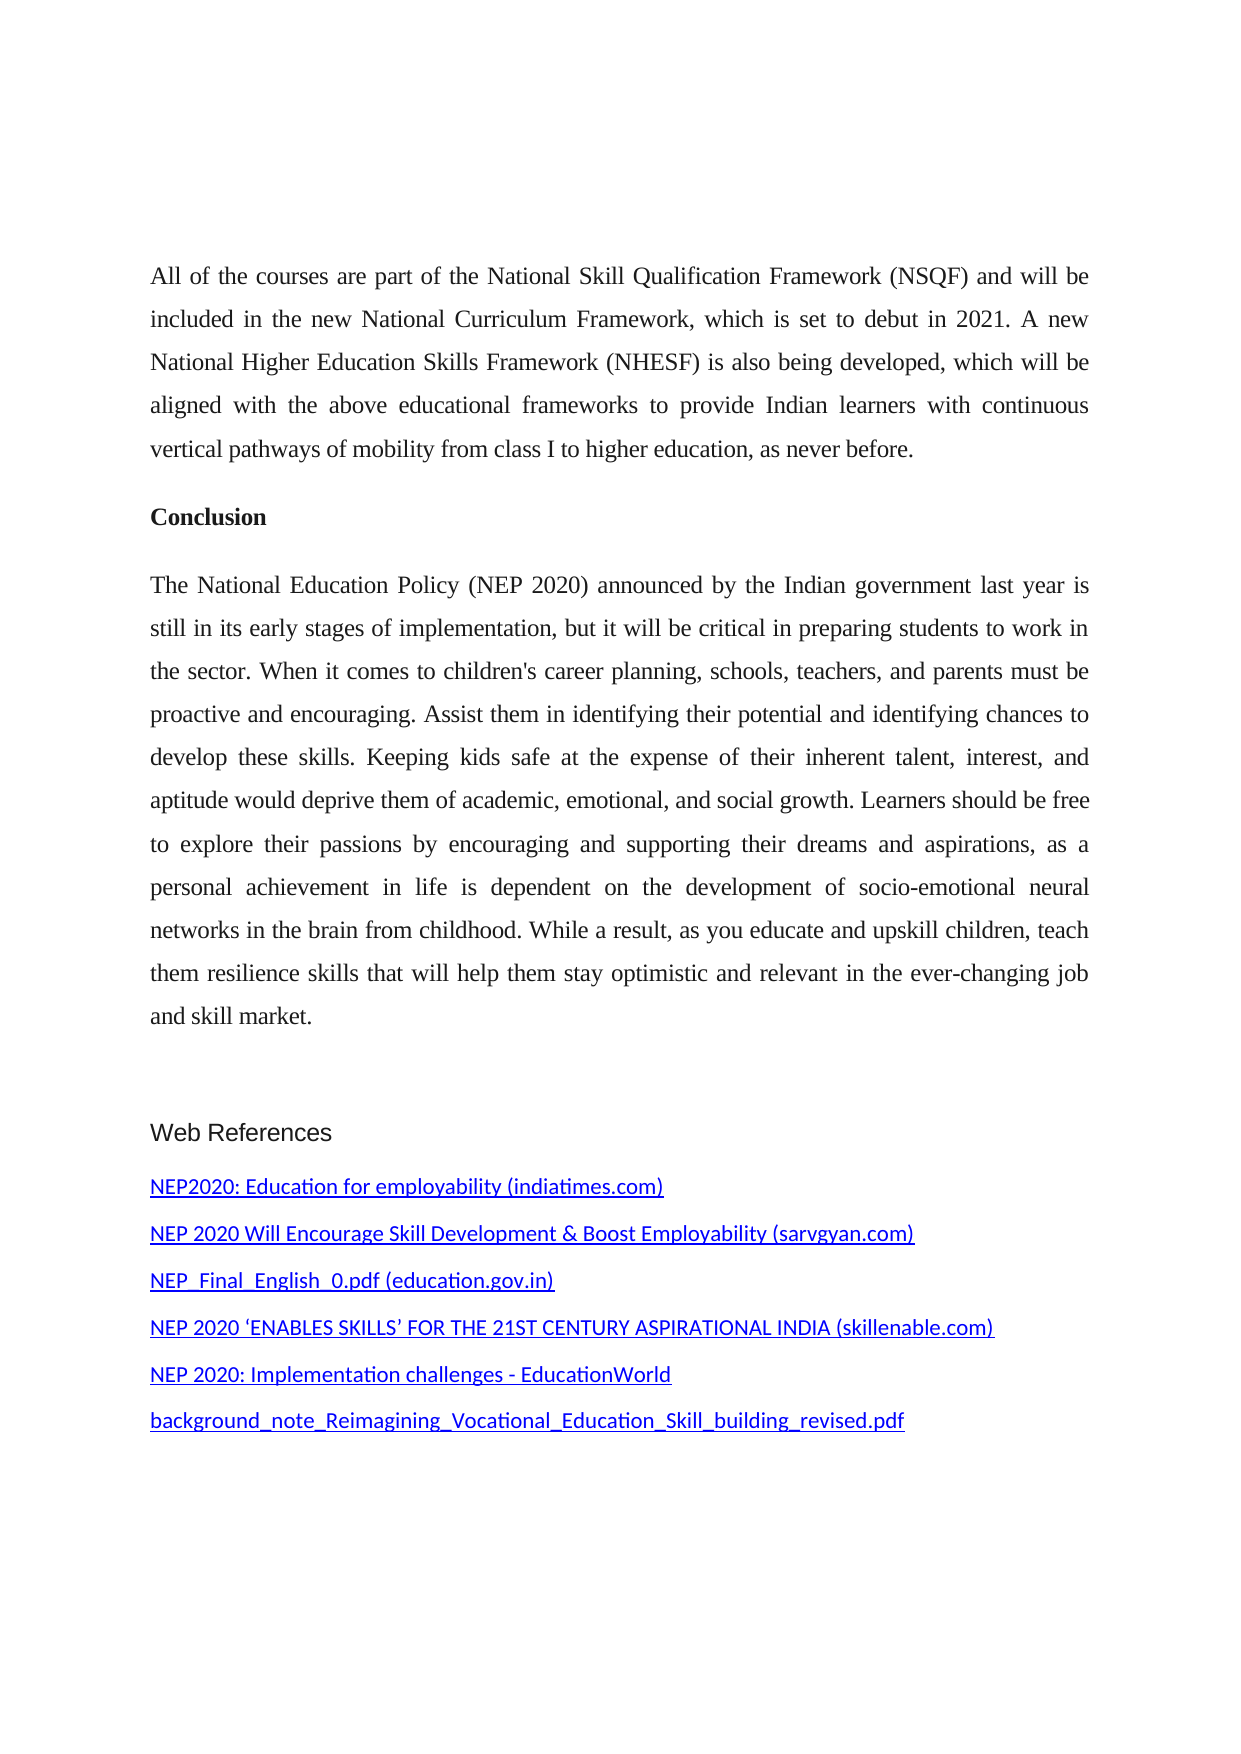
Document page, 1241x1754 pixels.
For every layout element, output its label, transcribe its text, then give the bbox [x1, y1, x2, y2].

text background_note_Reimagining_Vocational_Education_Skill_building_revised.pdf [150, 1407, 1090, 1434]
text Conclusion [150, 502, 1090, 531]
text All of the courses are part of the National Skill Qualification Framework (NSQF) and will be included in the new National Curriculum Framework, which is set to debut in 2021. A new National Higher Education Skills Framework (NHESF) is also being developed, which will be aligned with the above educational frameworks to provide Indian learners with continuous vertical pathways of mobility from class I to higher education, as never before. [150, 261, 1090, 462]
text NEP_Final_English_0.pdf (education.gov.in) [150, 1266, 1090, 1294]
text NEP 2020 Will Encourage Skill Development & Boost Employability (sarvgyan.com) [150, 1219, 1090, 1247]
text NEP 2020 ‘ENABLES SKILLS’ FOR THE 21ST CENTURY ASPIRATIONAL INDIA (skillenable.com) [150, 1313, 1090, 1341]
text The National Education Policy (NEP 2020) announced by the Indian government last year is still in its early stages of implementation, but it will be critical in preparing students to work in the sector. When it comes to children's career planning, schools, teachers, and parents must be proactive and encouraging. Assist them in identifying their potential and identifying chances to develop these skills. Keeping kids safe at the expense of their inherent talent, interest, and aptitude would deprive them of academic, emotional, and social growth. Learners should be free to explore their passions by encouraging and supporting their dreams and aspirations, as a personal achievement in life is dependent on the development of socio-emotional neural networks in the brain from childhood. While a result, as you educate and upskill children, teach them resilience skills that will help them stay optimistic and relevant in the ever-changing job and skill market. [150, 570, 1090, 1030]
text NEP 2020: Implementation challenges - EducationWorld [150, 1360, 1090, 1388]
text NEP2020: Education for employability (indiatimes.com) [150, 1172, 1090, 1200]
text Web References [150, 1103, 1090, 1147]
